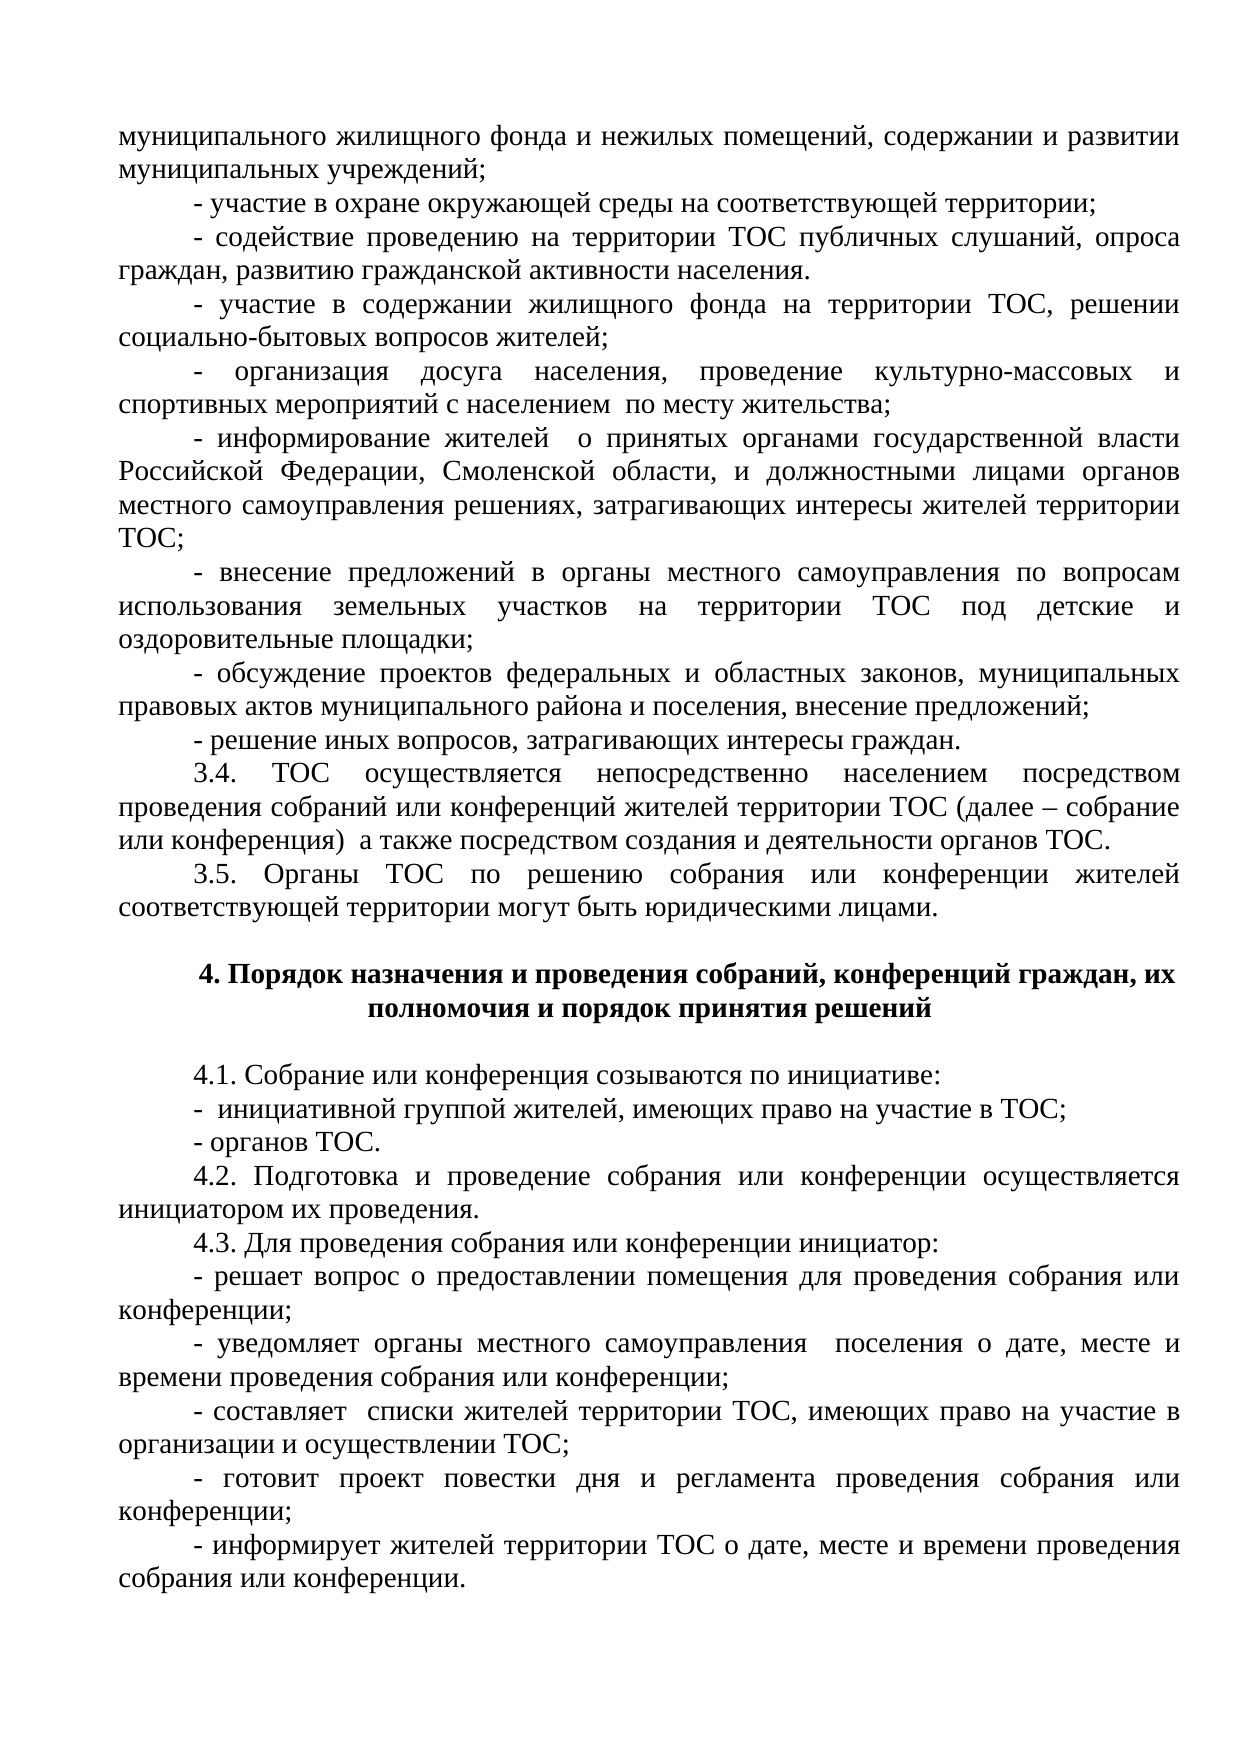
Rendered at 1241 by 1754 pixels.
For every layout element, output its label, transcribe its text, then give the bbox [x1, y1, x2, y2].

text - инициативной группой жителей, имеющих право на участие в ТОС; [118, 1091, 1181, 1124]
text - содействие проведению на территории ТОС публичных слушаний, опроса граждан, развитию гражданской активности населения. [118, 219, 1181, 286]
text - информирует жителей территории ТОС о дате, месте и времени проведения собрания или конференции. [118, 1527, 1181, 1594]
text - участие в охране окружающей среды на соответствующей территории; [118, 185, 1181, 219]
text - составляет списки жителей территории ТОС, имеющих право на участие в организации и осуществлении ТОС; [118, 1393, 1181, 1460]
text 4.2. Подготовка и проведение собрания или конференции осуществляется инициатором их проведения. [118, 1158, 1181, 1225]
text - готовит проект повестки дня и регламента проведения собрания или конференции; [118, 1460, 1181, 1527]
text - решение иных вопросов, затрагивающих интересы граждан. [118, 722, 1181, 755]
text - организация досуга населения, проведение культурно-массовых и спортивных мероприятий с населением по месту жительства; [118, 353, 1181, 420]
text 3.5. Органы ТОС по решению собрания или конференции жителей соответствующей территории могут быть юридическими лицами. [118, 856, 1181, 923]
text 4.1. Собрание или конференция созываются по инициативе: [118, 1057, 1181, 1091]
text - обсуждение проектов федеральных и областных законов, муниципальных правовых актов муниципального района и поселения, внесение предложений; [118, 655, 1181, 722]
text - органов ТОС. [118, 1124, 1181, 1158]
text 3.4. ТОС осуществляется непосредственно населением посредством проведения собраний или конференций жителей территории ТОС (далее – собрание или конференция) а также посредством создания и деятельности органов ТОС. [118, 755, 1181, 856]
text - уведомляет органы местного самоуправления поселения о дате, месте и времени проведения собрания или конференции; [118, 1326, 1181, 1393]
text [118, 118, 1181, 185]
text - участие в содержании жилищного фонда на территории ТОС, решении социально-бытовых вопросов жителей; [118, 286, 1181, 353]
text 4. Порядок назначения и проведения собраний, конференций граждан, их полномочия и порядок принятия решений [118, 957, 1181, 1024]
text 4.3. Для проведения собрания или конференции инициатор: [118, 1225, 1181, 1258]
text - информирование жителей о принятых органами государственной власти Российской Федерации, Смоленской области, и должностными лицами органов местного самоуправления решениях, затрагивающих интересы жителей территории ТОС; [118, 420, 1181, 554]
text - решает вопрос о предоставлении помещения для проведения собрания или конференции; [118, 1258, 1181, 1326]
text - внесение предложений в органы местного самоуправления по вопросам использования земельных участков на территории ТОС под детские и оздоровительные площадки; [118, 554, 1181, 655]
